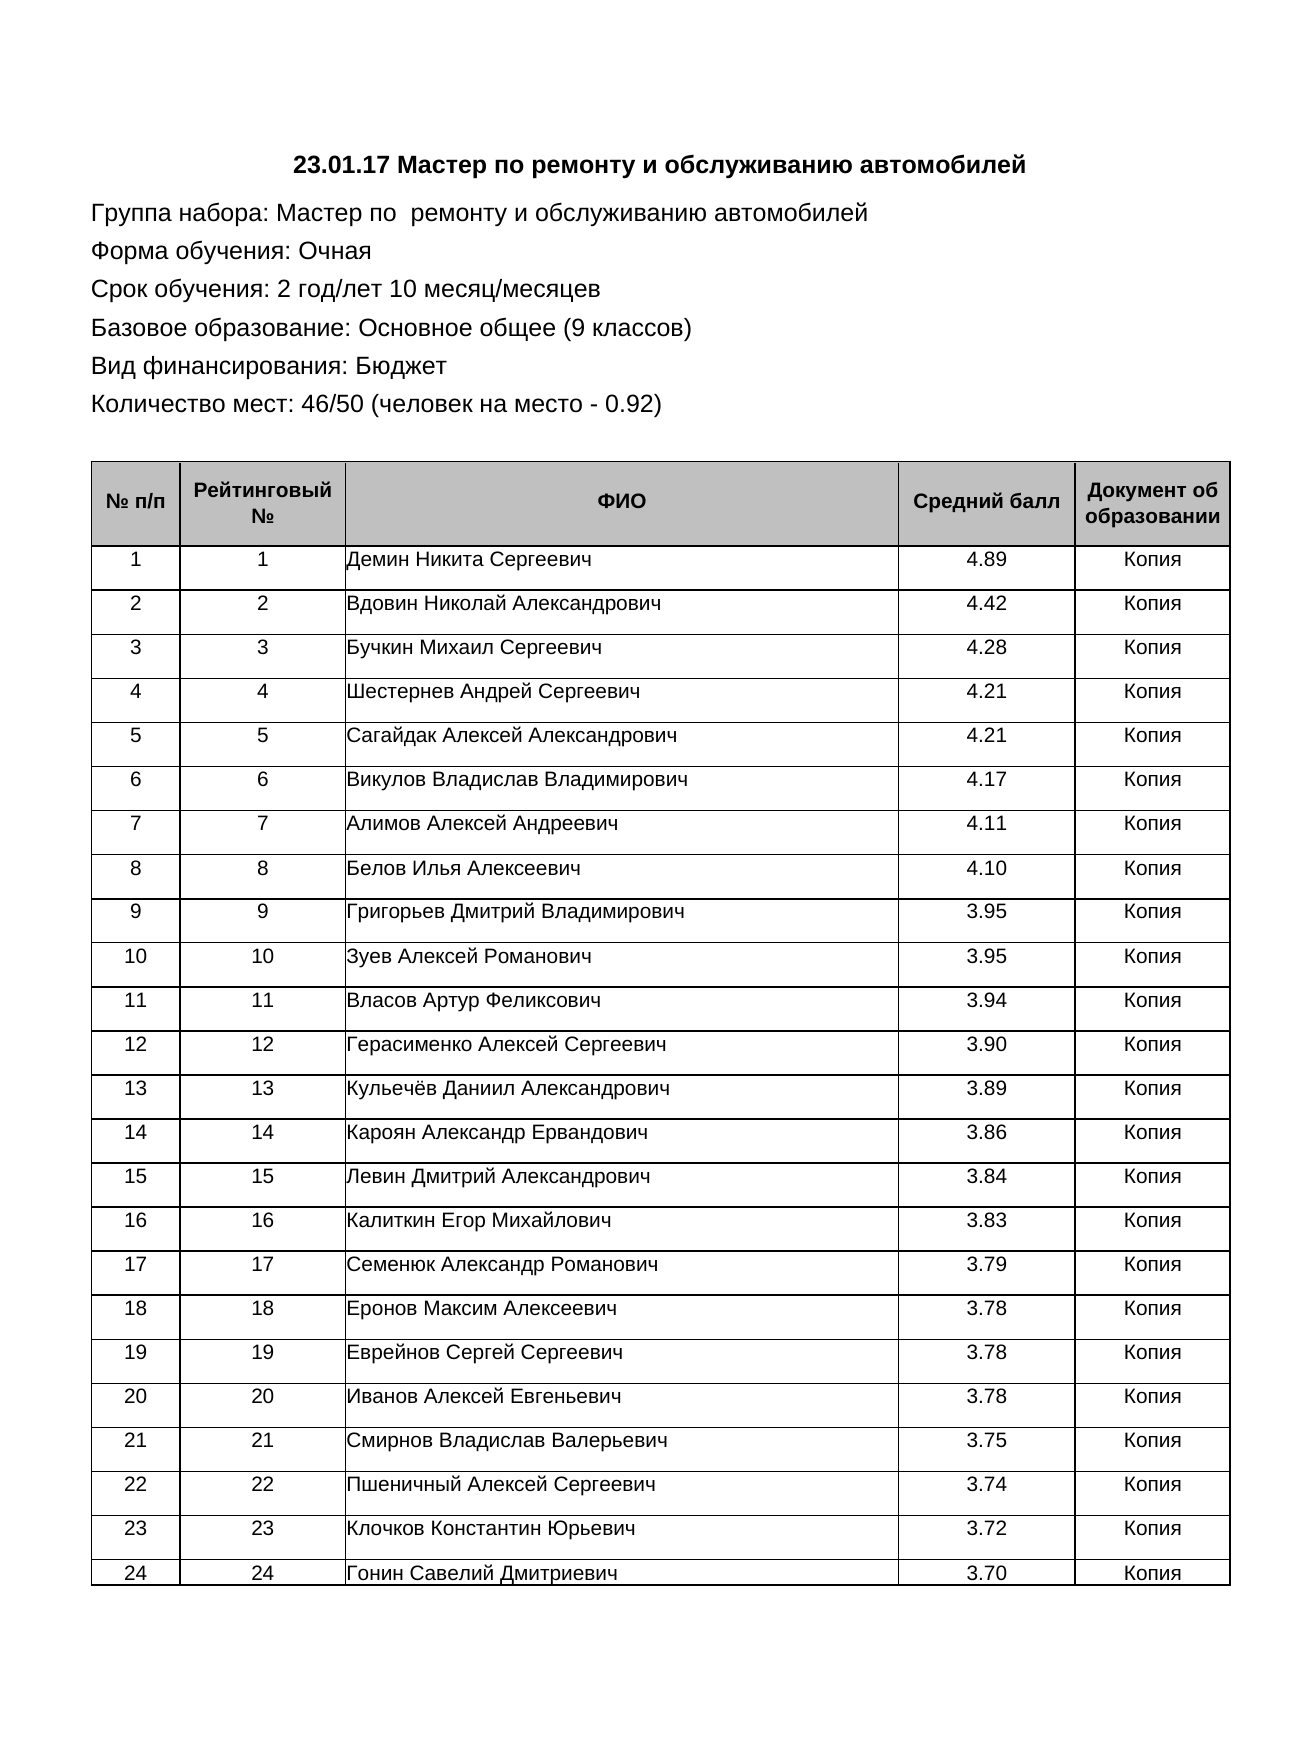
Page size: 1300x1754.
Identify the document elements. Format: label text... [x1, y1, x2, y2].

table_cell Копия [1076, 943, 1229, 986]
table_cell Копия [1076, 1076, 1229, 1118]
table_cell 6 [92, 767, 179, 810]
table_cell 4.17 [899, 767, 1074, 810]
table_cell 19 [181, 1340, 345, 1382]
table_cell 3.84 [899, 1164, 1074, 1206]
table_cell Левин Дмитрий Александрович [346, 1164, 898, 1206]
table_cell 23 [181, 1516, 345, 1559]
table_cell 1 [92, 547, 179, 589]
table_cell 14 [181, 1120, 345, 1162]
table_cell 11 [92, 988, 179, 1030]
table_cell Копия [1076, 1384, 1229, 1427]
table_cell 4.10 [899, 855, 1074, 898]
table_cell Шестернев Андрей Сергеевич [346, 679, 898, 722]
table_cell Копия [1076, 1516, 1229, 1559]
table_cell 24 [181, 1560, 345, 1584]
table_cell Копия [1076, 591, 1229, 633]
table_cell 22 [92, 1472, 179, 1515]
table_cell Копия [1076, 1252, 1229, 1294]
table_cell 14 [92, 1120, 179, 1162]
table_cell Кароян Александр Ервандович [346, 1120, 898, 1162]
table_cell 3.83 [899, 1208, 1074, 1250]
table_cell Кульечёв Даниил Александрович [346, 1076, 898, 1118]
table_cell 1 [181, 547, 345, 589]
text Базовое образование: Основное общее (9 классов) [91, 313, 1229, 341]
table_cell 3.78 [899, 1296, 1074, 1338]
table_cell 19 [92, 1340, 179, 1382]
table_cell 5 [181, 723, 345, 766]
table_cell 3.72 [899, 1516, 1074, 1559]
table_cell Алимов Алексей Андреевич [346, 811, 898, 854]
table_cell Бучкин Михаил Сергеевич [346, 635, 898, 677]
table_cell 4.21 [899, 679, 1074, 722]
table_cell 17 [92, 1252, 179, 1294]
table_cell 3.79 [899, 1252, 1074, 1294]
table_cell Копия [1076, 1296, 1229, 1338]
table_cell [346, 1560, 898, 1584]
table_header Рейтинговый № [181, 462, 345, 545]
table_cell Власов Артур Феликсович [346, 988, 898, 1030]
table_cell Копия [1076, 988, 1229, 1030]
table_cell Копия [1076, 1032, 1229, 1074]
table_cell Еврейнов Сергей Сергеевич [346, 1340, 898, 1382]
table_cell Клочков Константин Юрьевич [346, 1516, 898, 1559]
table_cell Копия [1076, 767, 1229, 810]
text Срок обучения: 2 год/лет 10 месяц/месяцев [91, 274, 1229, 303]
table_cell 2 [92, 591, 179, 633]
table_header ФИО [346, 462, 898, 545]
table_cell Григорьев Дмитрий Владимирович [346, 900, 898, 942]
table_cell 4.42 [899, 591, 1074, 633]
table_cell 20 [92, 1384, 179, 1427]
table_cell Копия [1076, 855, 1229, 898]
table_cell 3 [92, 635, 179, 677]
table_cell Еронов Максим Алексеевич [346, 1296, 898, 1338]
table_cell Герасименко Алексей Сергеевич [346, 1032, 898, 1074]
table_cell 23 [92, 1516, 179, 1559]
table_cell Копия [1076, 1560, 1229, 1584]
table_cell 7 [92, 811, 179, 854]
table_cell 13 [181, 1076, 345, 1118]
table_cell 6 [181, 767, 345, 810]
title 23.01.17 Мастер по ремонту и обслуживанию автомобилей [91, 150, 1229, 179]
table_cell Копия [1076, 679, 1229, 722]
table_cell Копия [1076, 811, 1229, 854]
table_cell 2 [181, 591, 345, 633]
table_cell 21 [181, 1428, 345, 1471]
table_cell Семенюк Александр Романович [346, 1252, 898, 1294]
table_cell 8 [181, 855, 345, 898]
table_cell Копия [1076, 1208, 1229, 1250]
table_cell Копия [1076, 547, 1229, 589]
table_cell 3.75 [899, 1428, 1074, 1471]
table_cell Вдовин Николай Александрович [346, 591, 898, 633]
table_cell Копия [1076, 635, 1229, 677]
table_cell Копия [1076, 1472, 1229, 1515]
table_cell 12 [181, 1032, 345, 1074]
table_cell 7 [181, 811, 345, 854]
table_cell 13 [92, 1076, 179, 1118]
table_cell 3.89 [899, 1076, 1074, 1118]
table_cell Копия [1076, 1164, 1229, 1206]
table_cell 3.78 [899, 1384, 1074, 1427]
table_cell 3.90 [899, 1032, 1074, 1074]
table_cell 3.95 [899, 943, 1074, 986]
table_cell 5 [92, 723, 179, 766]
table_cell Копия [1076, 900, 1229, 942]
table_cell Зуев Алексей Романович [346, 943, 898, 986]
table_cell 16 [92, 1208, 179, 1250]
table_cell Калиткин Егор Михайлович [346, 1208, 898, 1250]
table_cell Пшеничный Алексей Сергеевич [346, 1472, 898, 1515]
table_cell 3.94 [899, 988, 1074, 1030]
table_cell Викулов Владислав Владимирович [346, 767, 898, 810]
table_cell Копия [1076, 1120, 1229, 1162]
table_header Средний балл [899, 462, 1075, 545]
table_cell 9 [181, 900, 345, 942]
table_cell 15 [92, 1164, 179, 1206]
table_cell Копия [1076, 1428, 1229, 1471]
table_cell 16 [181, 1208, 345, 1250]
table_cell 4.21 [899, 723, 1074, 766]
table_cell 4.11 [899, 811, 1074, 854]
table_cell Копия [1076, 723, 1229, 766]
table_cell 8 [92, 855, 179, 898]
table_cell 4 [92, 679, 179, 722]
table_cell 4 [181, 679, 345, 722]
table_cell 12 [92, 1032, 179, 1074]
table_cell 22 [181, 1472, 345, 1515]
table_cell 17 [181, 1252, 345, 1294]
table_cell 18 [181, 1296, 345, 1338]
table_cell 15 [181, 1164, 345, 1206]
table_cell 3.86 [899, 1120, 1074, 1162]
table_cell 10 [181, 943, 345, 986]
table_cell Белов Илья Алексеевич [346, 855, 898, 898]
table_header № п/п [92, 462, 180, 545]
table_cell 3.78 [899, 1340, 1074, 1382]
table_cell 3 [181, 635, 345, 677]
table_cell 10 [92, 943, 179, 986]
table_cell 4.89 [899, 547, 1074, 589]
text Вид финансирования: Бюджет [91, 351, 1229, 380]
table_cell Копия [1076, 1340, 1229, 1382]
table_cell 3.74 [899, 1472, 1074, 1515]
table_cell Иванов Алексей Евгеньевич [346, 1384, 898, 1427]
text Форма обучения: Очная [91, 236, 1229, 265]
table_cell 21 [92, 1428, 179, 1471]
text Группа набора: Мастер по ремонту и обслуживанию автомобилей [91, 198, 1229, 226]
text Количество мест: 46/50 (человек на место - 0.92) [91, 389, 1229, 418]
table_cell 18 [92, 1296, 179, 1338]
table_cell 9 [92, 900, 179, 942]
table_cell Смирнов Владислав Валерьевич [346, 1428, 898, 1471]
table_cell 3.95 [899, 900, 1074, 942]
table_cell 3.70 [899, 1560, 1074, 1584]
table_cell 20 [181, 1384, 345, 1427]
table_header Документ об образовании [1076, 462, 1229, 545]
table_cell 11 [181, 988, 345, 1030]
table_cell 24 [92, 1560, 179, 1584]
table_cell 4.28 [899, 635, 1074, 677]
table_cell Сагайдак Алексей Александрович [346, 723, 898, 766]
table_cell Демин Никита Сергеевич [346, 547, 898, 589]
